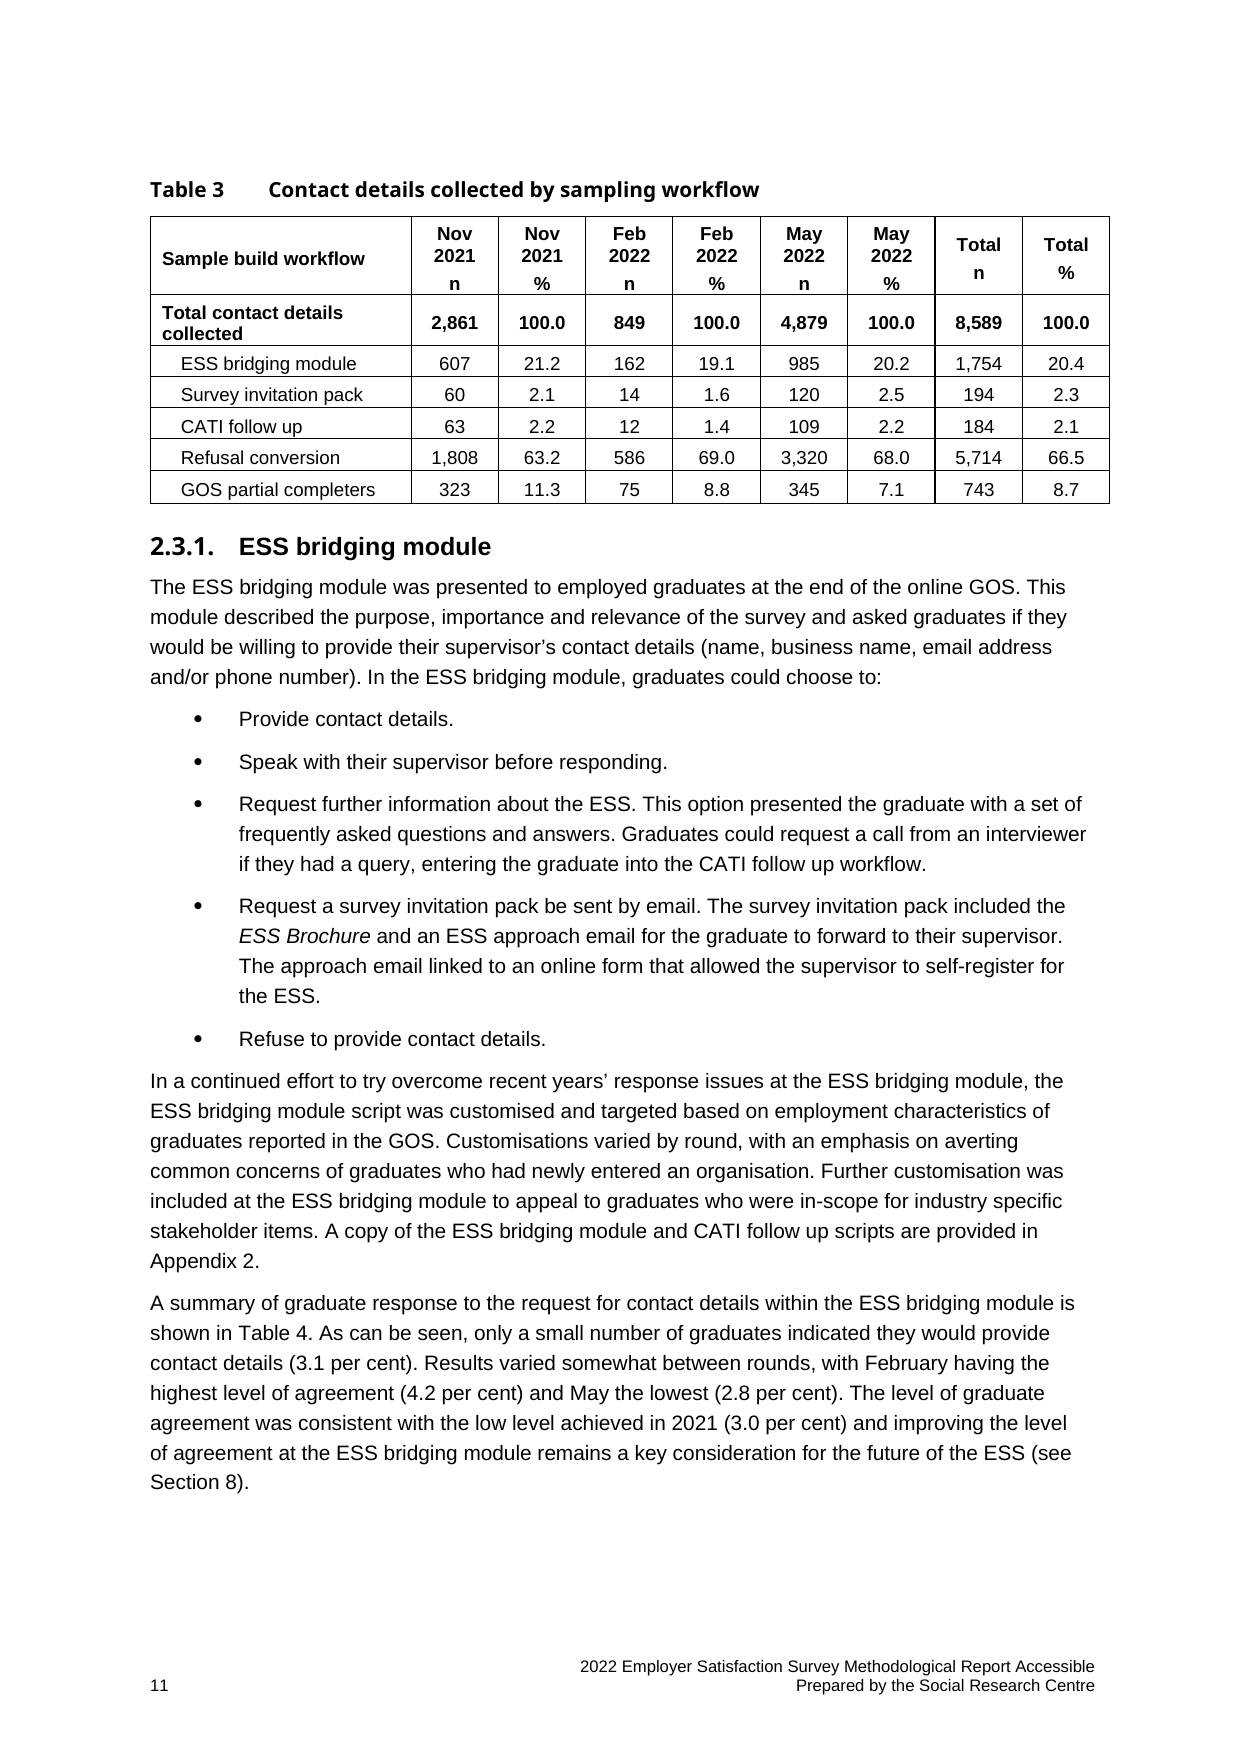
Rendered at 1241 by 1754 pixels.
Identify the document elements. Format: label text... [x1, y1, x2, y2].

table_cell CATI follow up [151, 408, 411, 438]
table_cell Refusal conversion [151, 439, 411, 469]
table_cell 66.5 [1023, 439, 1109, 469]
list Request further information about the ESS. This option presented the graduate with a set of frequently asked questions and answers. Graduates could request a call from an interviewer if they had a query, entering the graduate into the CATI follow up workflow. [194, 792, 1090, 876]
table_cell 19.1 [673, 346, 760, 376]
table_cell 109 [761, 408, 847, 438]
table_cell 2.3 [1023, 377, 1109, 407]
table_cell 75 [586, 471, 672, 502]
table_cell 849 [586, 295, 672, 344]
text A summary of graduate response to the request for contact details within the ESS bridging module is shown in Table 4. As can be seen, only a small number of graduates indicated they would provide contact details (3.1 per cent). Results varied somewhat between rounds, with February having the highest level of agreement (4.2 per cent) and May the lowest (2.8 per cent). The level of graduate agreement was consistent with the low level achieved in 2021 (3.0 per cent) and improving the level of agreement at the ESS bridging module remains a key consideration for the future of the ESS (see Section 8). [150, 1291, 1090, 1494]
table_header Feb 2022 n [586, 217, 672, 294]
subtitle ESS bridging module [150, 528, 1090, 562]
text In a continued effort to try overcome recent years’ response issues at the ESS bridging module, the ESS bridging module script was customised and targeted based on employment characteristics of graduates reported in the GOS. Customisations varied by round, with an emphasis on averting common concerns of graduates who had newly entered an organisation. Further customisation was included at the ESS bridging module to appeal to graduates who were in-scope for industry specific stakeholder items. A copy of the ESS bridging module and CATI follow up scripts are provided in Appendix 2. [150, 1069, 1090, 1272]
table_cell 11.3 [499, 471, 585, 502]
table_cell Survey invitation pack [151, 377, 411, 407]
table_header Feb 2022 % [673, 217, 760, 294]
table_cell 194 [936, 377, 1022, 407]
list Provide contact details. [194, 707, 1090, 731]
table_cell 345 [761, 471, 847, 502]
table_cell 2.2 [499, 408, 585, 438]
table_cell 63 [412, 408, 498, 438]
table_cell GOS partial completers [151, 471, 411, 502]
table_cell 63.2 [499, 439, 585, 469]
table_cell 68.0 [848, 439, 934, 469]
table_cell 4,879 [761, 295, 847, 344]
list Speak with their supervisor before responding. [194, 749, 1090, 774]
table_cell 607 [412, 346, 498, 376]
table_cell 2.2 [848, 408, 934, 438]
table_cell ESS bridging module [151, 346, 411, 376]
table_cell 14 [586, 377, 672, 407]
table_cell 1,808 [412, 439, 498, 469]
table_header Nov 2021 n [412, 217, 498, 294]
table_header Total % [1023, 217, 1109, 294]
table_cell 21.2 [499, 346, 585, 376]
table_cell 20.2 [848, 346, 934, 376]
table_cell 120 [761, 377, 847, 407]
list Refuse to provide contact details. [194, 1027, 1090, 1051]
table_cell 2,861 [412, 295, 498, 344]
table_cell Total contact details collected [151, 295, 411, 344]
table_cell 100.0 [848, 295, 934, 344]
table_cell 2.5 [848, 377, 934, 407]
text Table 3 Contact details collected by sampling workflow [150, 175, 1090, 203]
table_cell 100.0 [1023, 295, 1109, 344]
table_cell 12 [586, 408, 672, 438]
table_cell 184 [936, 408, 1022, 438]
table_cell 1.6 [673, 377, 760, 407]
table_header Nov 2021 % [499, 217, 585, 294]
table_cell 60 [412, 377, 498, 407]
table_cell 2.1 [1023, 408, 1109, 438]
table_cell 7.1 [848, 471, 934, 502]
table_cell 8,589 [936, 295, 1022, 344]
table_cell 100.0 [499, 295, 585, 344]
table_cell 1,754 [936, 346, 1022, 376]
text The ESS bridging module was presented to employed graduates at the end of the online GOS. This module described the purpose, importance and relevance of the survey and asked graduates if they would be willing to provide their supervisor’s contact details (name, business name, email address and/or phone number). In the ESS bridging module, graduates could choose to: [150, 575, 1090, 689]
table_cell 985 [761, 346, 847, 376]
table_header May 2022 % [848, 217, 934, 294]
table_cell 100.0 [673, 295, 760, 344]
table_cell 3,320 [761, 439, 847, 469]
table_cell 20.4 [1023, 346, 1109, 376]
table_header Total n [936, 217, 1022, 294]
table_cell 8.8 [673, 471, 760, 502]
table_cell 69.0 [673, 439, 760, 469]
table_cell 8.7 [1023, 471, 1109, 502]
table_cell 323 [412, 471, 498, 502]
table_cell 2.1 [499, 377, 585, 407]
table_cell 586 [586, 439, 672, 469]
table_header Sample build workflow [151, 217, 411, 294]
list Request a survey invitation pack be sent by email. The survey invitation pack included the ESS Brochure and an ESS approach email for the graduate to forward to their supervisor. The approach email linked to an online form that allowed the supervisor to self-register for the ESS. [194, 894, 1090, 1008]
table_cell 743 [936, 471, 1022, 502]
table_cell 162 [586, 346, 672, 376]
table_cell 5,714 [936, 439, 1022, 469]
table_cell 1.4 [673, 408, 760, 438]
table_header May 2022 n [761, 217, 847, 294]
